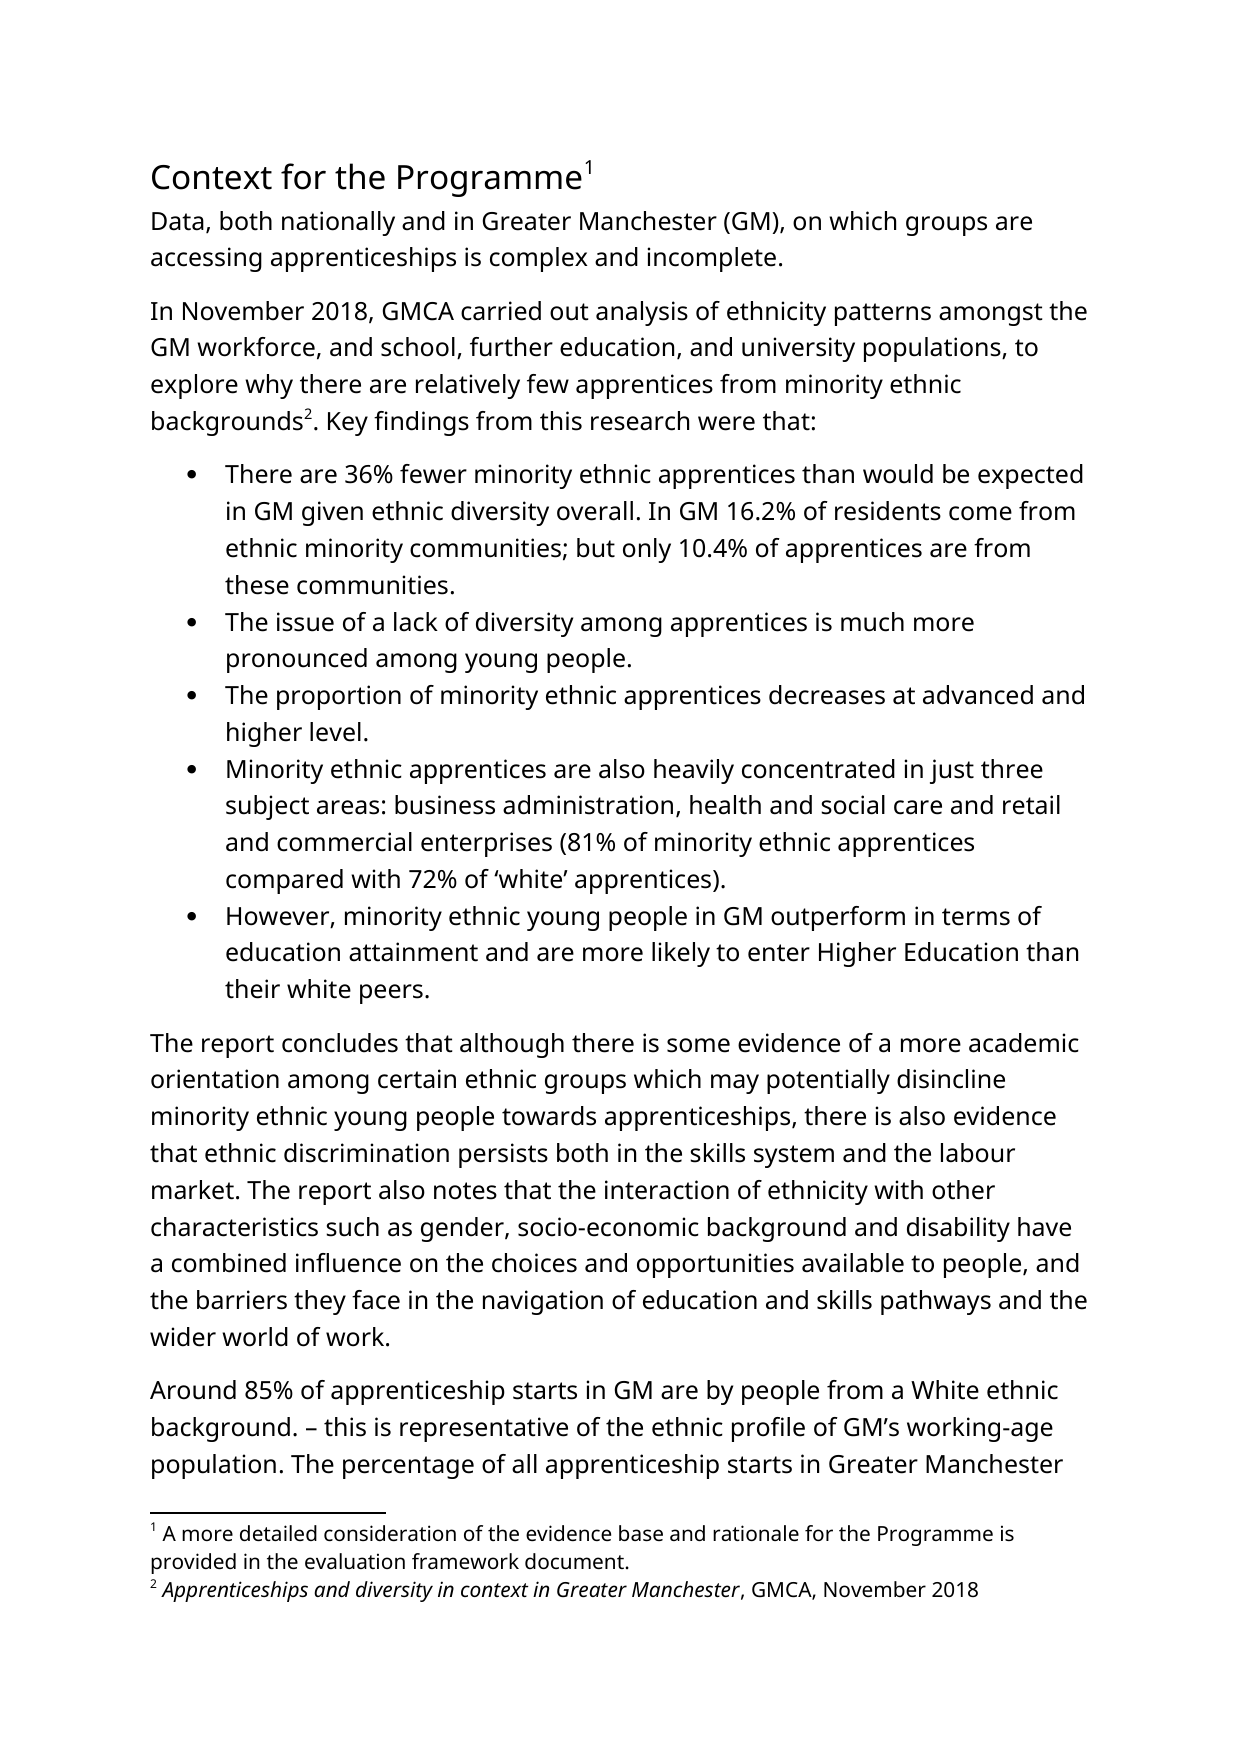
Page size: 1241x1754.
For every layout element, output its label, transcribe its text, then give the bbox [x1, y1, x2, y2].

text The report concludes that although there is some evidence of a more academic orientation among certain ethnic groups which may potentially disincline minority ethnic young people towards apprenticeships, there is also evidence that ethnic discrimination persists both in the skills system and the labour market. The report also notes that the interaction of ethnicity with other characteristics such as gender, socio-economic background and disability have a combined influence on the choices and opportunities available to people, and the barriers they face in the navigation of education and skills pathways and the wider world of work. [150, 1025, 1090, 1353]
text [150, 1373, 1090, 1481]
list The issue of a lack of diversity among apprentices is much more pronounced among young people. [187, 604, 1090, 675]
list However, minority ethnic young people in GM outperform in terms of education attainment and are more likely to enter Higher Education than their white peers. [187, 898, 1090, 1006]
text Data, both nationally and in Greater Manchester (GM), on which groups are accessing apprenticeships is complex and incomplete. [150, 203, 1090, 274]
list There are 36% fewer minority ethnic apprentices than would be expected in GM given ethnic diversity overall. In GM 16.2% of residents come from ethnic minority communities; but only 10.4% of apprentices are from these communities. [187, 457, 1090, 601]
subtitle Context for the Programme [150, 154, 1090, 199]
list The proportion of minority ethnic apprentices decreases at advanced and higher level. [187, 678, 1090, 748]
list Minority ethnic apprentices are also heavily concentrated in just three subject areas: business administration, health and social care and retail and commercial enterprises (81% of minority ethnic apprentices compared with 72% of ‘white’ apprentices). [187, 751, 1090, 896]
text In November 2018, GMCA carried out analysis of ethnicity patterns amongst the GM workforce, and school, further education, and university populations, to explore why there are relatively few apprentices from minority ethnic backgrounds. Key findings from this research were that: [150, 293, 1090, 438]
